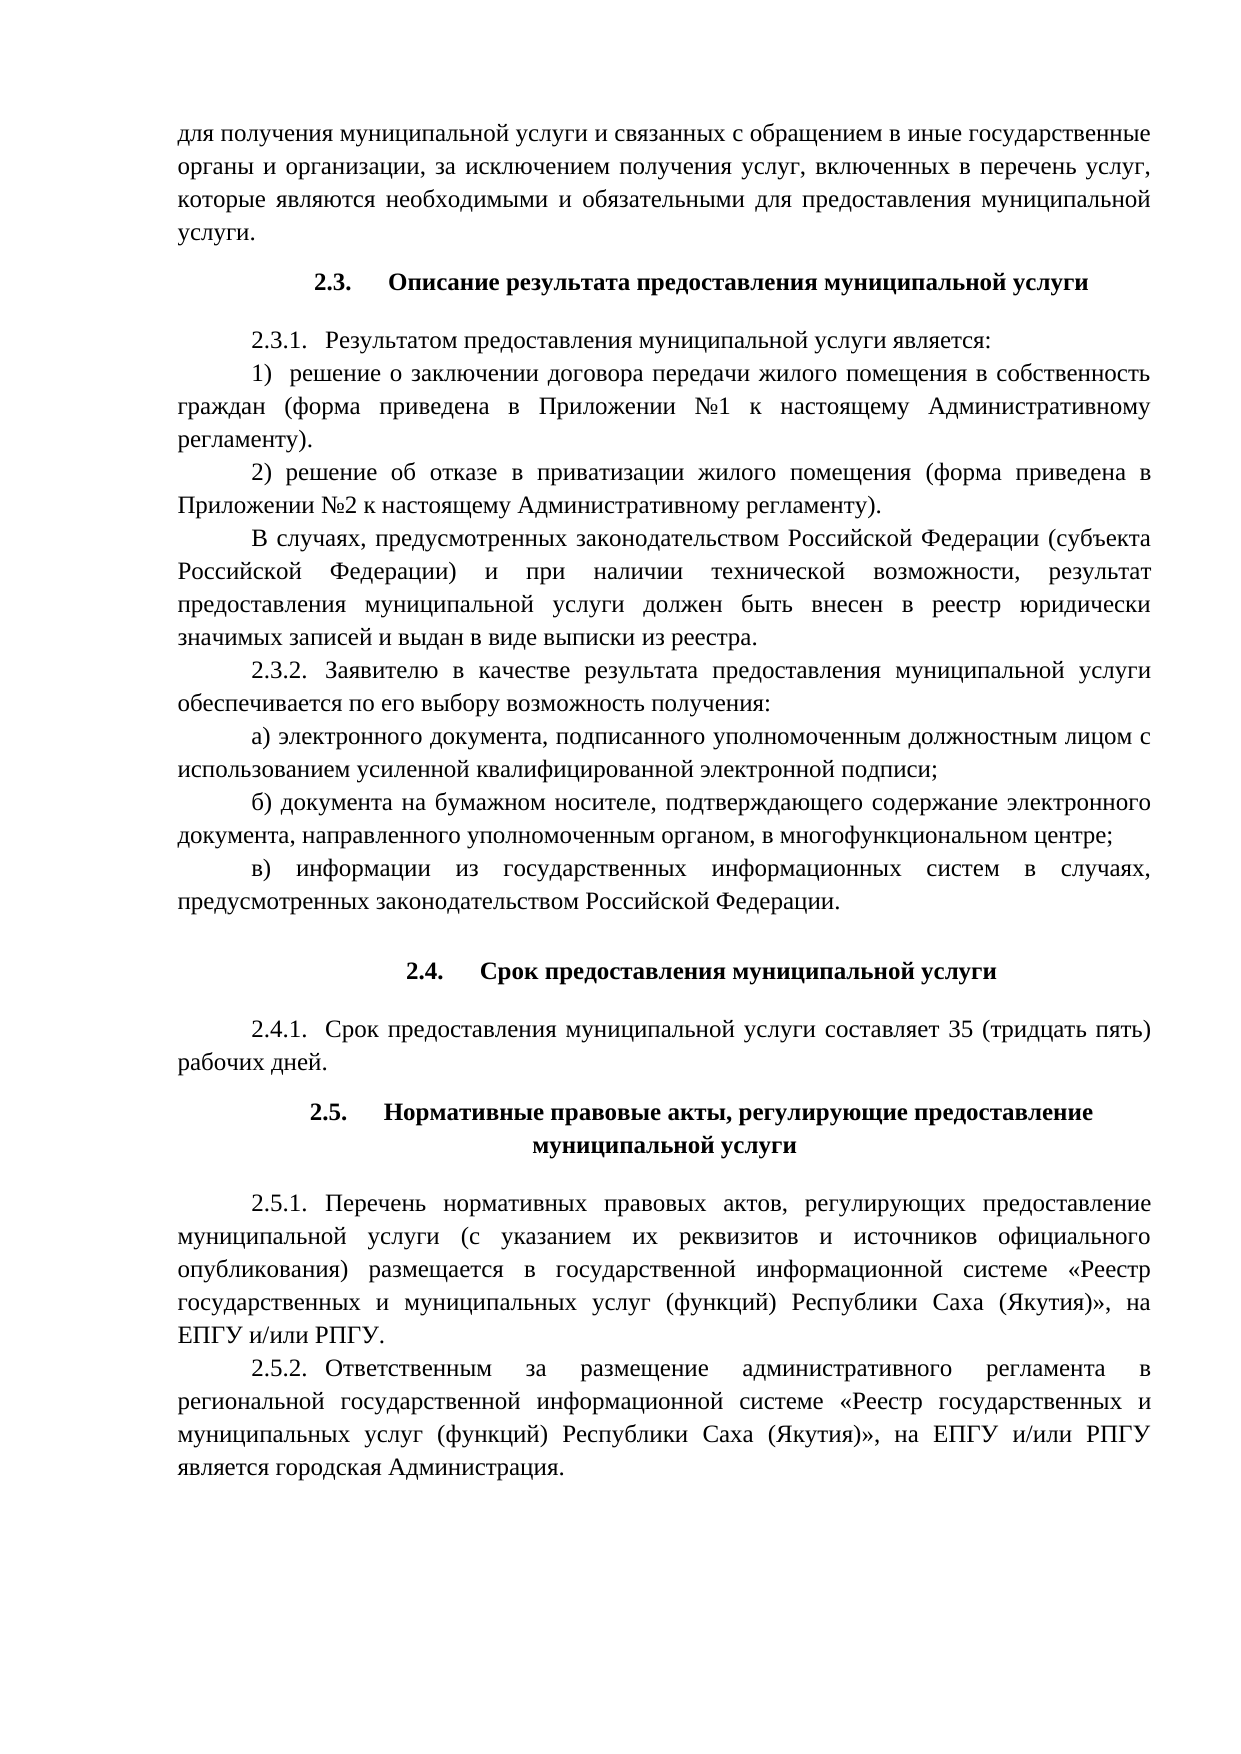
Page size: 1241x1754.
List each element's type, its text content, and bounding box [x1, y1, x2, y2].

list Ответственным за размещение административного регламента в региональной государственной информационной системе «Реестр государственных и муниципальных услуг (функций) Республики Саха (Якутия)», на ЕПГУ и/или РПГУ является городская Администрация. [177, 1353, 1152, 1481]
list Перечень нормативных правовых актов, регулирующих предоставление муниципальной услуги (с указанием их реквизитов и источников официального опубликования) размещается в государственной информационной системе «Реестр государственных и муниципальных услуг (функций) Республики Саха (Якутия)», на ЕПГУ и/или РПГУ. [177, 1188, 1152, 1349]
list Заявителю в качестве результата предоставления муниципальной услуги обеспечивается по его выбору возможность получения: [177, 655, 1152, 717]
subtitle Нормативные правовые акты, регулирующие предоставление муниципальной услуги [177, 1097, 1152, 1159]
list Результатом предоставления муниципальной услуги является: [177, 325, 1152, 354]
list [177, 118, 1152, 246]
text 2) решение об отказе в приватизации жилого помещения (форма приведена в Приложении №2 к настоящему Административному регламенту). [177, 457, 1152, 519]
text а) электронного документа, подписанного уполномоченным должностным лицом с использованием усиленной квалифицированной электронной подписи; [177, 721, 1152, 783]
list Срок предоставления муниципальной услуги составляет 35 (тридцать пять) рабочих дней. [177, 1014, 1152, 1076]
subtitle Срок предоставления муниципальной услуги [177, 956, 1152, 985]
text б) документа на бумажном носителе, подтверждающего содержание электронного документа, направленного уполномоченным органом, в многофункциональном центре; [177, 787, 1152, 849]
text 1) решение о заключении договора передачи жилого помещения в собственность граждан (форма приведена в Приложении №1 к настоящему Административному регламенту). [177, 358, 1152, 453]
text в) информации из государственных информационных систем в случаях, предусмотренных законодательством Российской Федерации. [177, 853, 1152, 915]
subtitle Описание результата предоставления муниципальной услуги [177, 267, 1152, 296]
text В случаях, предусмотренных законодательством Российской Федерации (субъекта Российской Федерации) и при наличии технической возможности, результат предоставления муниципальной услуги должен быть внесен в реестр юридически значимых записей и выдан в виде выписки из реестра. [177, 523, 1152, 651]
